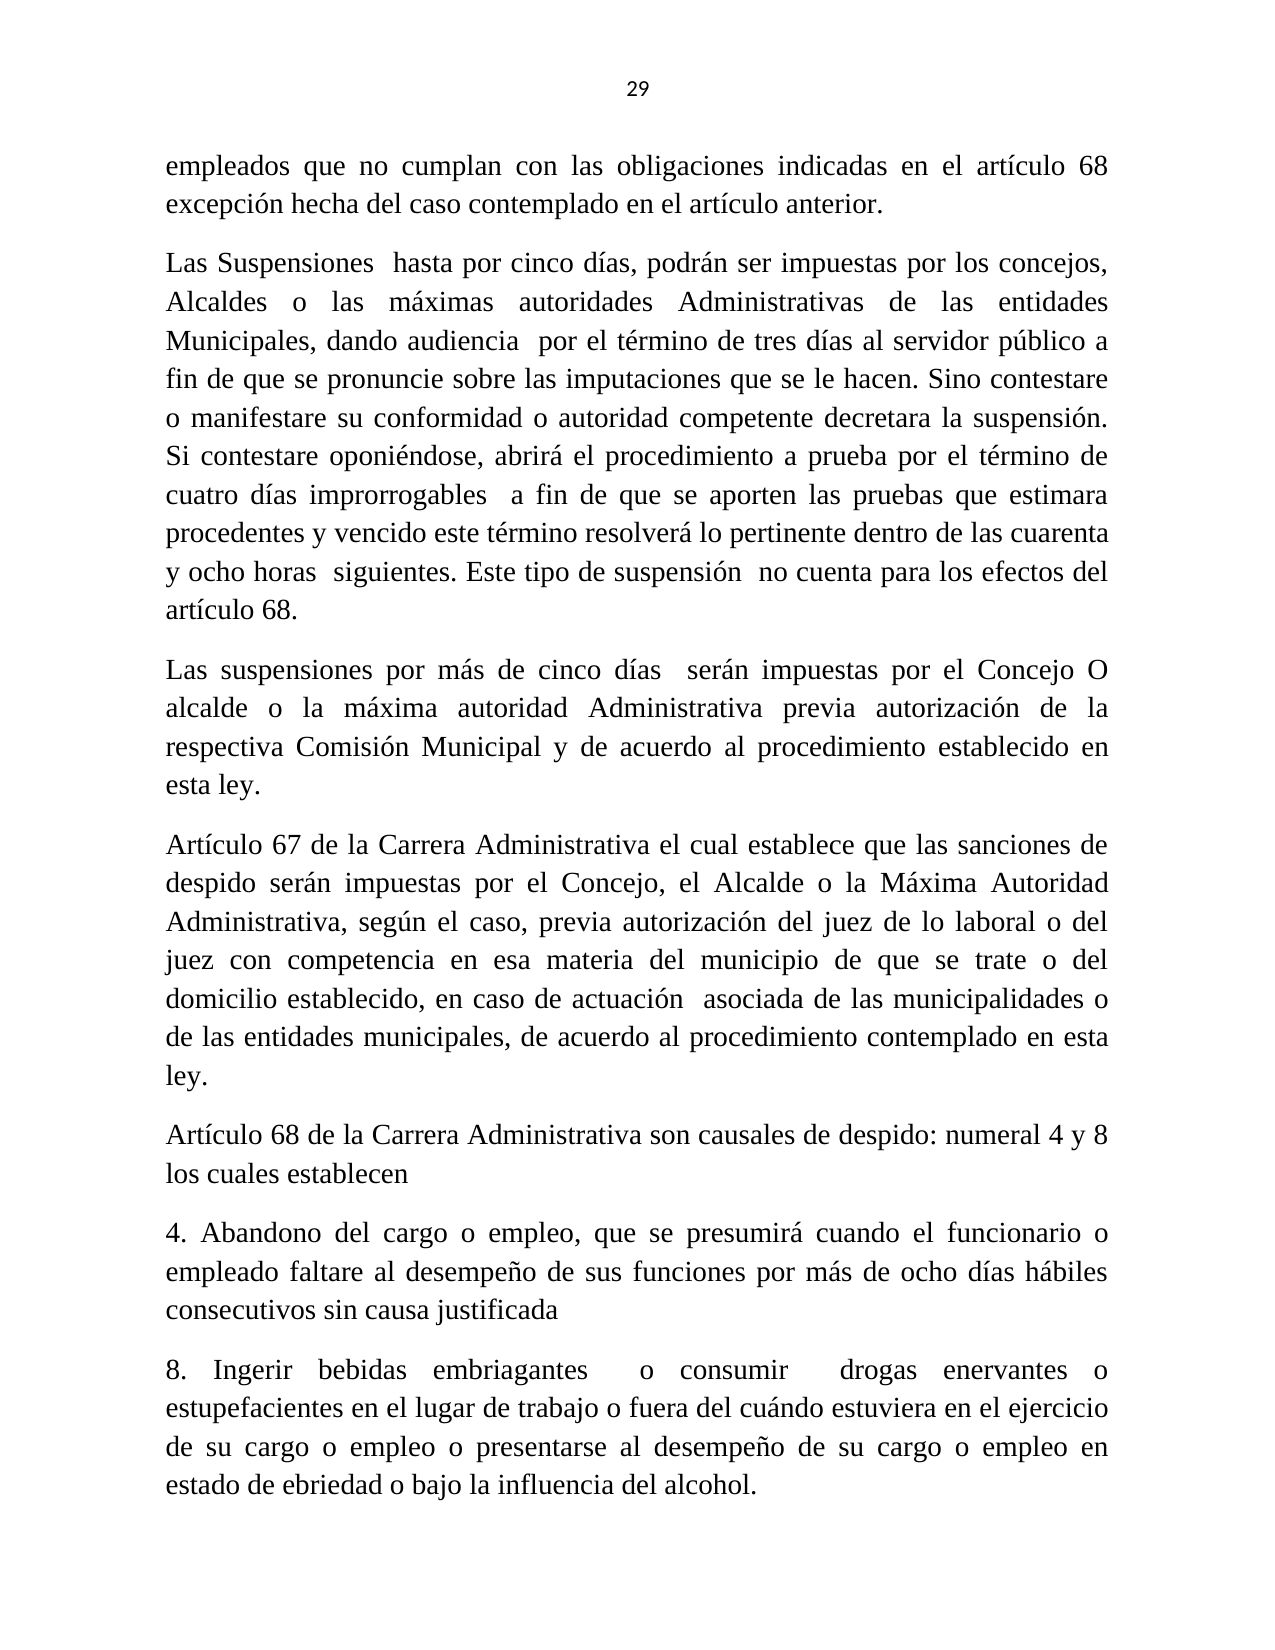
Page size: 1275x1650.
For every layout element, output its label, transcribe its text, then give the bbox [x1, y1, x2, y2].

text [165, 148, 1109, 220]
text 8. Ingerir bebidas embriagantes o consumir drogas enervantes o estupefacientes en el lugar de trabajo o fuera del cuándo estuviera en el ejercicio de su cargo o empleo o presentarse al desempeño de su cargo o empleo en estado de ebriedad o bajo la influencia del alcohol. [165, 1352, 1109, 1501]
text Las suspensiones por más de cinco días serán impuestas por el Concejo O alcalde o la máxima autoridad Administrativa previa autorización de la respectiva Comisión Municipal y de acuerdo al procedimiento establecido en esta ley. [165, 652, 1109, 801]
text Artículo 68 de la Carrera Administrativa son causales de despido: numeral 4 y 8 los cuales establecen [165, 1117, 1109, 1189]
text Artículo 67 de la Carrera Administrativa el cual establece que las sanciones de despido serán impuestas por el Concejo, el Alcalde o la Máxima Autoridad Administrativa, según el caso, previa autorización del juez de lo laboral o del juez con competencia en esa materia del municipio de que se trate o del domicilio establecido, en caso de actuación asociada de las municipalidades o de las entidades municipales, de acuerdo al procedimiento contemplado en esta ley. [165, 827, 1109, 1092]
text Las Suspensiones hasta por cinco días, podrán ser impuestas por los concejos, Alcaldes o las máximas autoridades Administrativas de las entidades Municipales, dando audiencia por el término de tres días al servidor público a fin de que se pronuncie sobre las imputaciones que se le hacen. Sino contestare o manifestare su conformidad o autoridad competente decretara la suspensión. Si contestare oponiéndose, abrirá el procedimiento a prueba por el término de cuatro días improrrogables a fin de que se aporten las pruebas que estimara procedentes y vencido este término resolverá lo pertinente dentro de las cuarenta y ocho horas siguientes. Este tipo de suspensión no cuenta para los efectos del artículo 68. [165, 246, 1109, 626]
text 4. Abandono del cargo o empleo, que se presumirá cuando el funcionario o empleado faltare al desempeño de sus funciones por más de ocho días hábiles consecutivos sin causa justificada [165, 1215, 1109, 1326]
